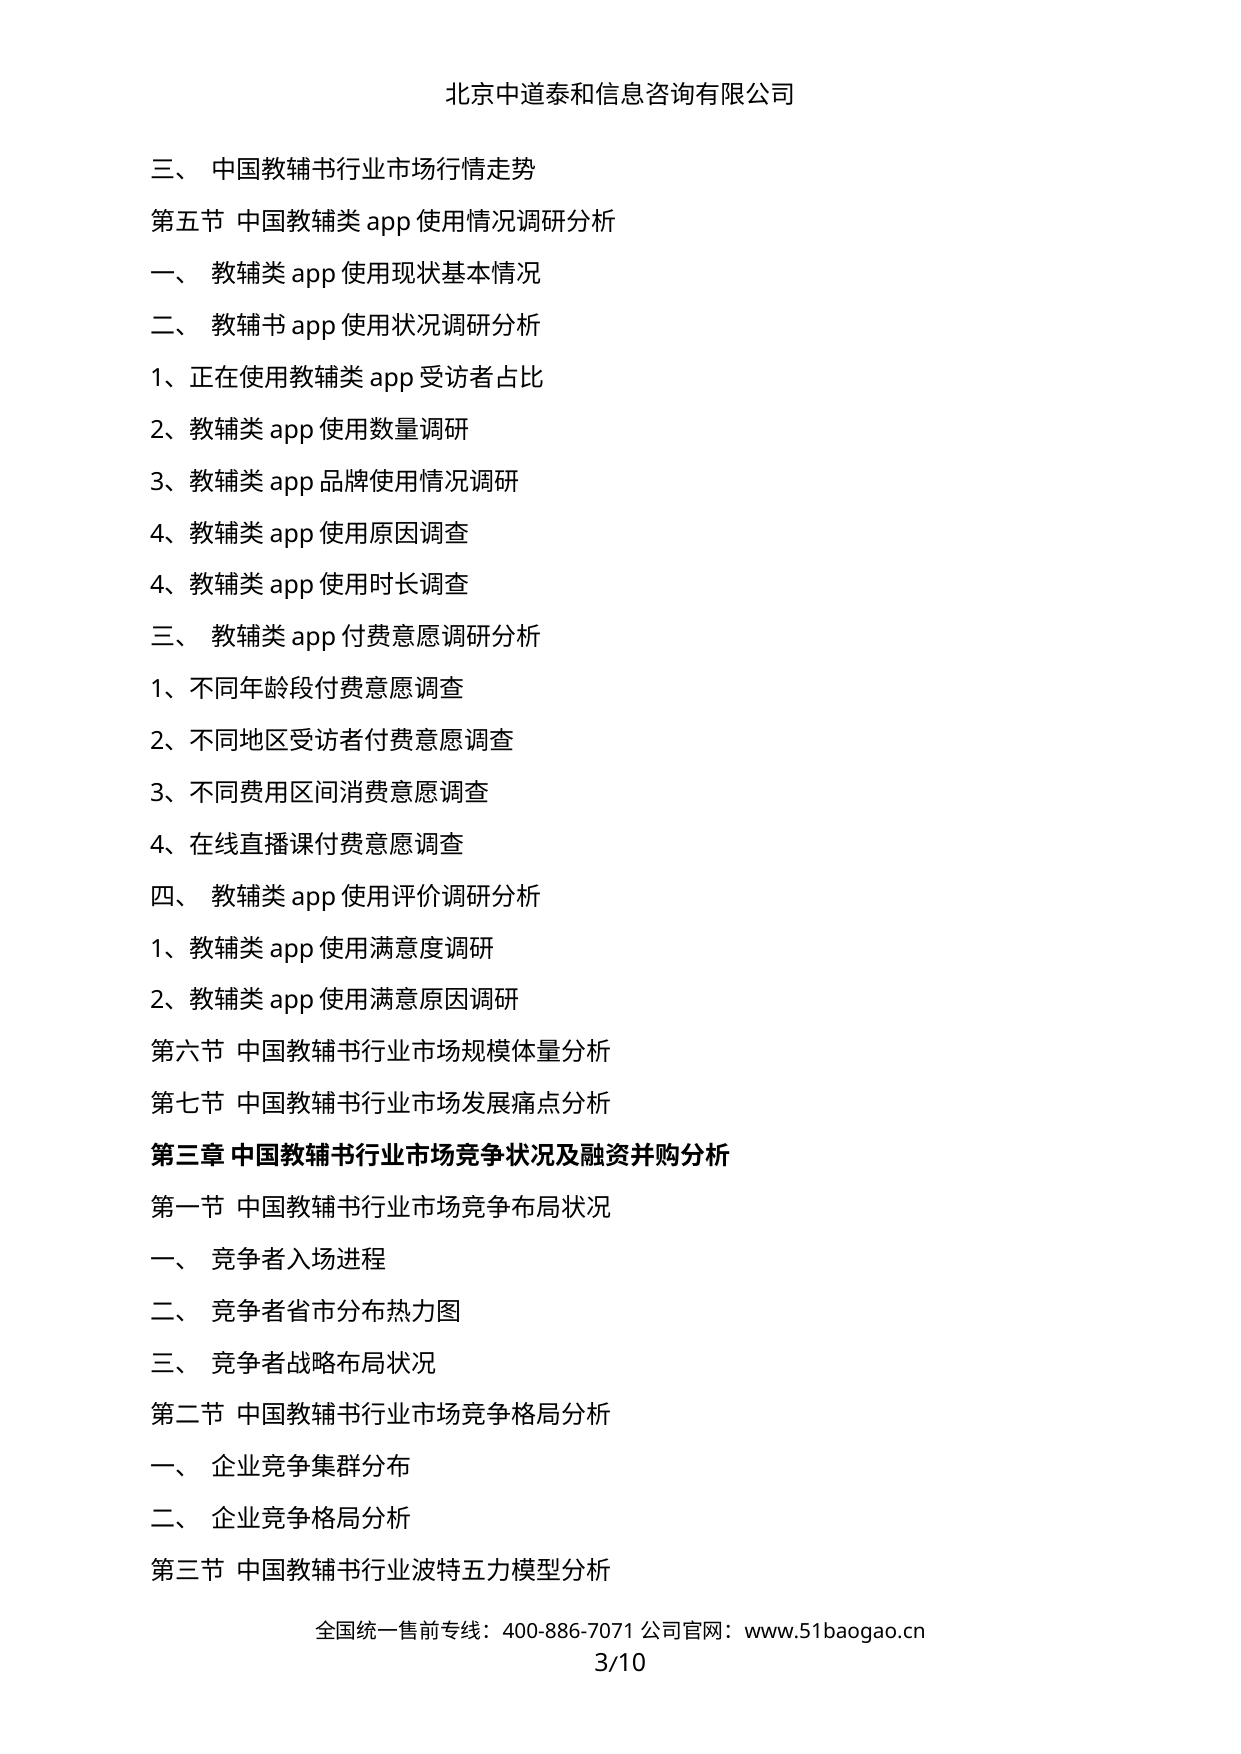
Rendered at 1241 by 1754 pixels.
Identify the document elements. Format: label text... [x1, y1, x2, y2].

text 二、 企业竞争格局分析 [150, 1499, 1090, 1535]
text 一、 教辅类app使用现状基本情况 [150, 254, 1090, 290]
text 第二节 中国教辅书行业市场竞争格局分析 [150, 1395, 1090, 1431]
text 第三节 中国教辅书行业波特五力模型分析 [150, 1551, 1090, 1587]
text 第七节 中国教辅书行业市场发展痛点分析 [150, 1084, 1090, 1120]
text 2、不同地区受访者付费意愿调查 [150, 721, 1090, 757]
text 第三章 中国教辅书行业市场竞争状况及融资并购分析 [150, 1136, 1090, 1172]
text 4、教辅类app使用原因调查 [150, 513, 1090, 549]
text 三、 竞争者战略布局状况 [150, 1343, 1090, 1379]
text 2、教辅类app使用数量调研 [150, 409, 1090, 446]
text 1、教辅类app使用满意度调研 [150, 928, 1090, 964]
text 4、在线直播课付费意愿调查 [150, 824, 1090, 861]
text 三、 教辅类app付费意愿调研分析 [150, 617, 1090, 653]
text 一、 企业竞争集群分布 [150, 1447, 1090, 1483]
text 一、 竞争者入场进程 [150, 1239, 1090, 1276]
text 第一节 中国教辅书行业市场竞争布局状况 [150, 1187, 1090, 1224]
text 三、 中国教辅书行业市场行情走势 [150, 150, 1090, 186]
text 二、 教辅书app使用状况调研分析 [150, 306, 1090, 342]
text 二、 竞争者省市分布热力图 [150, 1291, 1090, 1327]
text 4、教辅类app使用时长调查 [150, 565, 1090, 601]
text 3、教辅类app品牌使用情况调研 [150, 461, 1090, 497]
text 第六节 中国教辅书行业市场规模体量分析 [150, 1032, 1090, 1068]
text 2、教辅类app使用满意原因调研 [150, 980, 1090, 1016]
text 四、 教辅类app使用评价调研分析 [150, 876, 1090, 912]
text 1、不同年龄段付费意愿调查 [150, 669, 1090, 705]
text 第五节 中国教辅类app使用情况调研分析 [150, 202, 1090, 238]
text 1、正在使用教辅类app受访者占比 [150, 357, 1090, 394]
text 3、不同费用区间消费意愿调查 [150, 772, 1090, 809]
